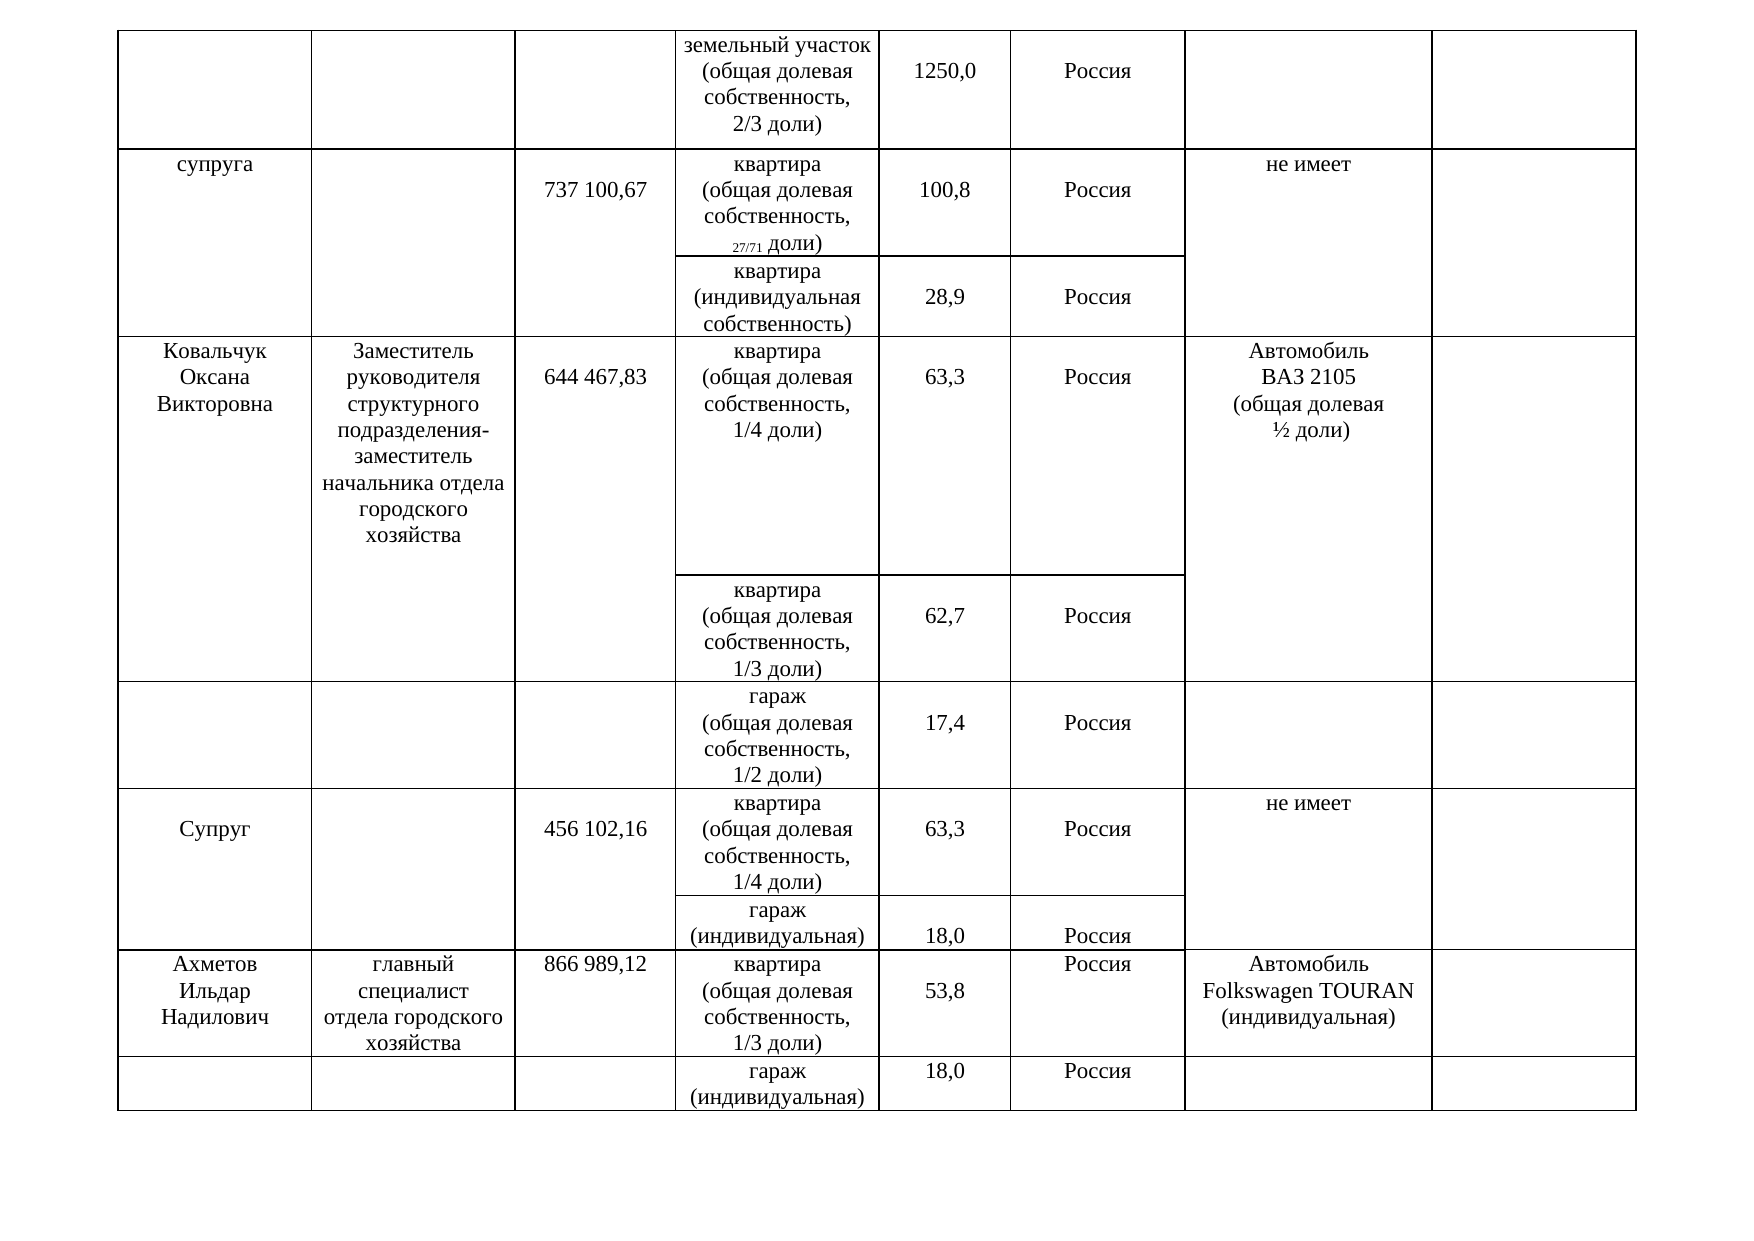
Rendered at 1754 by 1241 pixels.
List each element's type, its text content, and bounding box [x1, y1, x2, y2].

table_cell 17,4 [880, 682, 1010, 788]
table_cell Россия [1011, 337, 1184, 574]
table_cell земельный участок (общая долевая собственность, 2/3 доли) [676, 31, 878, 148]
table_cell 866 989,12 [516, 951, 675, 1056]
table_cell 18,0 [880, 1057, 1010, 1109]
table_cell гараж (общая долевая собственность, 1/2 доли) [676, 682, 878, 788]
table_cell [119, 574, 311, 681]
table_cell [1433, 950, 1635, 1056]
table_cell 62,7 [880, 576, 1010, 681]
table_cell Россия [1011, 951, 1184, 1056]
table_cell [312, 574, 514, 681]
table_cell [119, 1057, 311, 1109]
table_cell квартира (индивидуальная собственность) [676, 257, 878, 336]
table_cell [119, 255, 311, 336]
table_cell гараж (индивидуальная) [676, 1057, 878, 1109]
table_cell супруга [119, 150, 311, 255]
table_cell [119, 682, 311, 788]
table_cell 63,3 [880, 789, 1010, 894]
table_cell [1433, 682, 1635, 788]
table_cell Россия [1011, 789, 1184, 894]
table_cell не имеет [1186, 789, 1431, 949]
table_cell [1433, 895, 1635, 949]
table_cell [516, 255, 675, 336]
table_cell квартира (общая долевая собственность, 1/4 доли) [676, 337, 878, 574]
table_cell [1186, 31, 1431, 148]
table_cell квартира (общая долевая собственность, 1/3 доли) [676, 576, 878, 681]
table_cell гараж (индивидуальная) [676, 896, 878, 949]
table_cell 53,8 [880, 951, 1010, 1056]
table_cell Россия [1011, 257, 1184, 336]
table_cell квартира (общая долевая собственность, 27/71 доли) [676, 150, 878, 255]
table_cell [1433, 1057, 1635, 1109]
table_cell [1186, 1057, 1431, 1109]
table_cell [1186, 574, 1431, 681]
table_cell [312, 150, 514, 255]
table_cell [1433, 789, 1635, 894]
table_cell [312, 789, 514, 949]
table_cell [516, 1057, 675, 1109]
table_cell [312, 1057, 514, 1109]
table_cell [119, 31, 311, 148]
table_cell Россия [1011, 31, 1184, 148]
table_cell Россия [1011, 150, 1184, 255]
table_cell Россия [1011, 576, 1184, 681]
table_cell [516, 31, 675, 148]
table_cell [1186, 255, 1431, 336]
table_cell [312, 31, 514, 148]
table_cell Заместитель руководителя структурного подразделения- заместитель начальника отдела городского хозяйства [312, 337, 514, 574]
table_cell [1433, 150, 1635, 255]
table_cell [312, 682, 514, 788]
table_cell Россия [1011, 896, 1184, 949]
table_cell квартира (общая долевая собственность, 1/3 доли) [676, 951, 878, 1056]
table_cell 1250,0 [880, 31, 1010, 148]
table_cell [1433, 574, 1635, 681]
table_cell [516, 574, 675, 681]
table_cell [1433, 255, 1635, 336]
table_cell Автомобиль ВАЗ 2105 (общая долевая ½ доли) [1186, 337, 1431, 574]
table_cell Россия [1011, 1057, 1184, 1109]
table_cell [1433, 31, 1635, 148]
table_cell [516, 682, 675, 788]
table_cell квартира (общая долевая собственность, 1/4 доли) [676, 789, 878, 894]
table_cell [312, 255, 514, 336]
table_cell 456 102,16 [516, 789, 675, 949]
table_cell Автомобиль Folkswagen TOURAN (индивидуальная) [1186, 950, 1431, 1056]
table_cell главный специалист отдела городского хозяйства [312, 951, 514, 1056]
table_cell 18,0 [880, 896, 1010, 949]
table_cell Супруг [119, 789, 311, 949]
table_cell 644 467,83 [516, 337, 675, 574]
table_cell не имеет [1186, 150, 1431, 255]
table_cell Ковальчук Оксана Викторовна [119, 337, 311, 574]
table_cell 100,8 [880, 150, 1010, 255]
table_cell Россия [1011, 682, 1184, 788]
table_cell [1433, 337, 1635, 574]
table_cell 28,9 [880, 257, 1010, 336]
table_cell 737 100,67 [516, 150, 675, 255]
table_cell 63,3 [880, 337, 1010, 574]
table_cell [1186, 682, 1431, 788]
table_cell Ахметов Ильдар Надилович [119, 951, 311, 1056]
